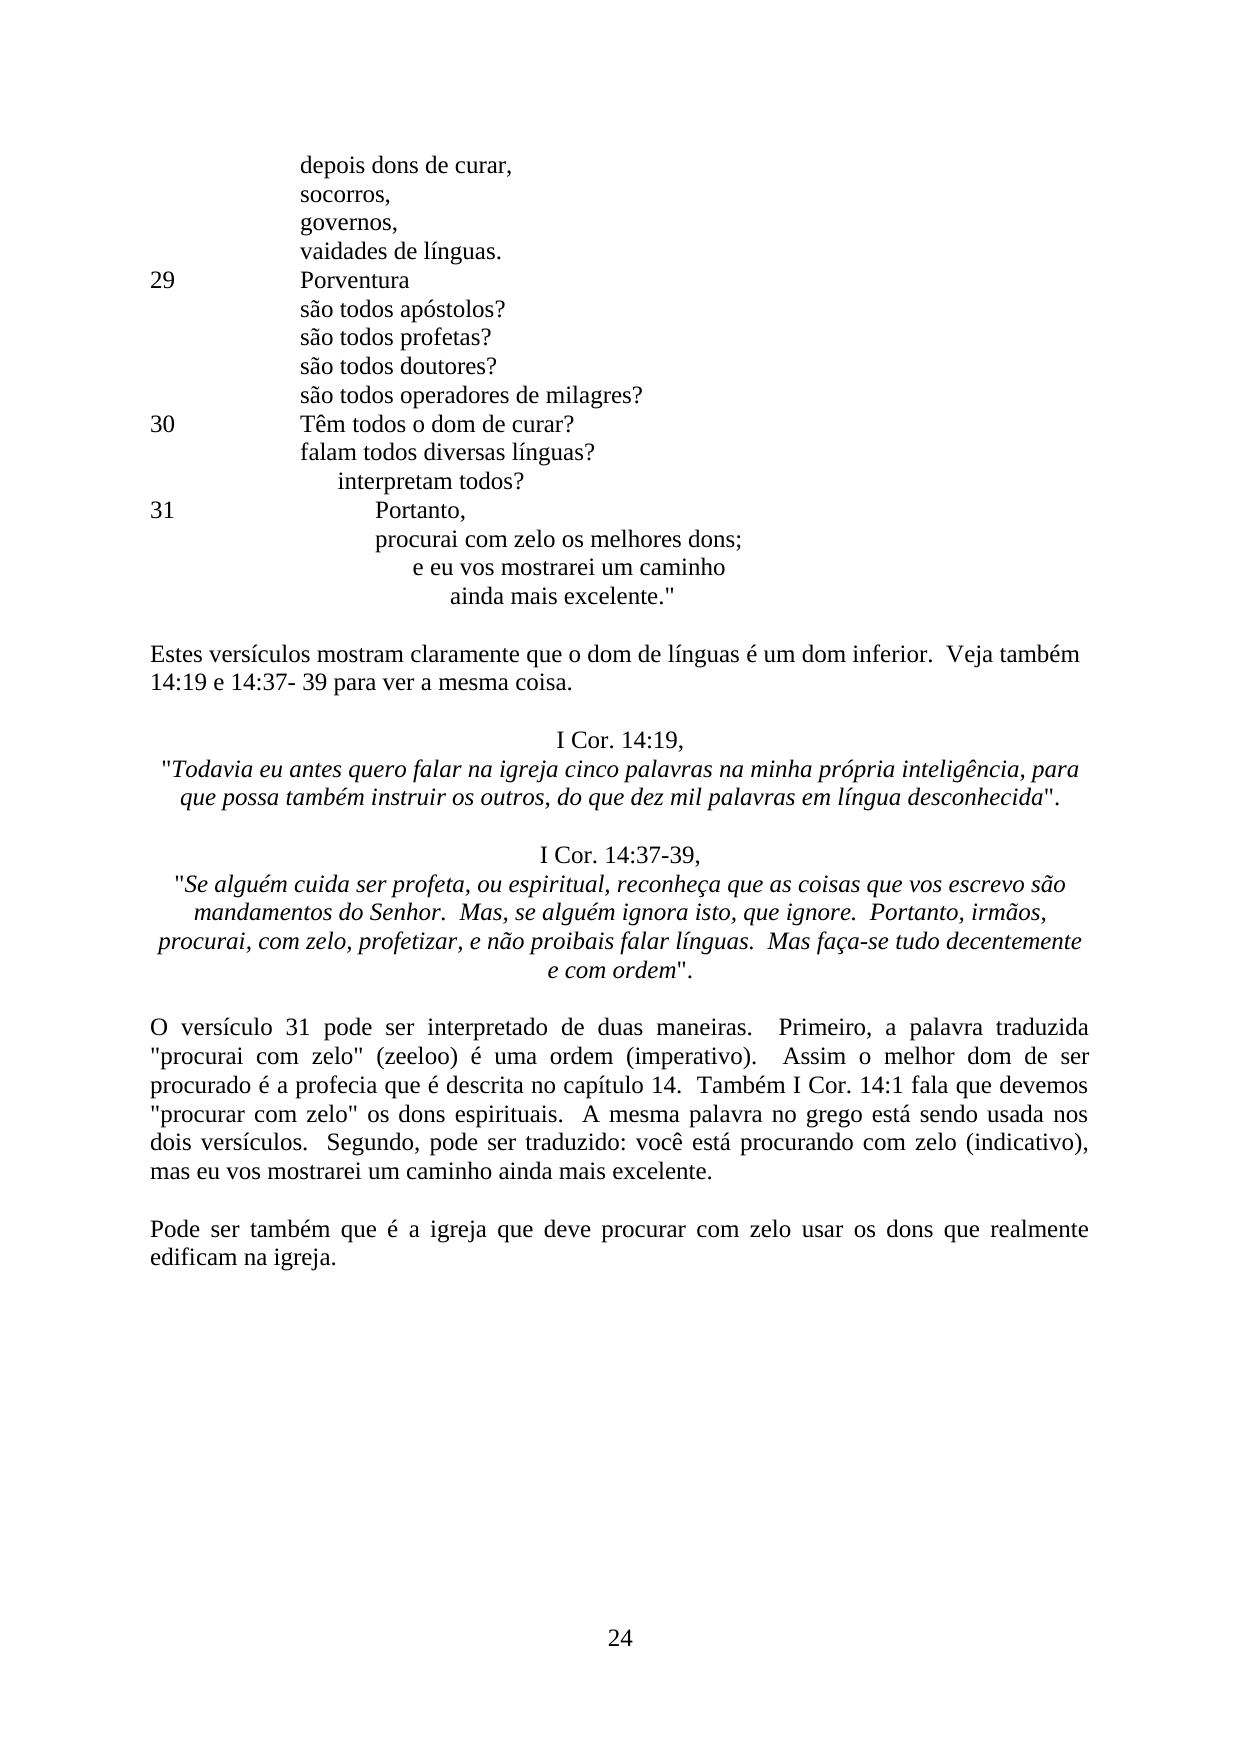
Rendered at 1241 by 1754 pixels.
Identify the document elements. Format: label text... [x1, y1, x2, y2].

text e eu vos mostrarei um caminho [150, 552, 1090, 581]
text I Cor. 14:19, [150, 725, 1090, 754]
text Estes versículos mostram claramente que o dom de línguas é um dom inferior. Veja também 14:19 e 14:37- 39 para ver a mesma coisa. [150, 639, 1090, 696]
text "Se alguém cuida ser profeta, ou espiritual, reconheça que as coisas que vos escrevo são mandamentos do Senhor. Mas, se alguém ignora isto, que ignore. Portanto, irmãos, procurai, com zelo, profetizar, e não proibais falar línguas. Mas faça-se tudo decentemente e com ordem". [150, 869, 1090, 984]
text socorros, [150, 179, 1090, 207]
text governos, [150, 207, 1090, 236]
text interpretam todos? [150, 466, 1090, 495]
text Pode ser também que é a igreja que deve procurar com zelo usar os dons que realmente edificam na igreja. [150, 1214, 1090, 1271]
text ainda mais excelente." [150, 581, 1090, 610]
text 29 Porventura [150, 265, 1090, 294]
text 31 Portanto, [150, 495, 1090, 524]
text procurai com zelo os melhores dons; [150, 524, 1090, 552]
text são todos operadores de milagres? [150, 380, 1090, 409]
text depois dons de curar, [150, 150, 1090, 179]
text são todos profetas? [150, 322, 1090, 351]
text O versículo 31 pode ser interpretado de duas maneiras. Primeiro, a palavra traduzida "procurai com zelo" (zeeloo) é uma ordem (imperativo). Assim o melhor dom de ser procurado é a profecia que é descrita no capítulo 14. Também I Cor. 14:1 fala que devemos "procurar com zelo" os dons espirituais. A mesma palavra no grego está sendo usada nos dois versículos. Segundo, pode ser traduzido: você está procurando com zelo (indicativo), mas eu vos mostrarei um caminho ainda mais excelente. [150, 1012, 1090, 1185]
text vaidades de línguas. [150, 236, 1090, 265]
text falam todos diversas línguas? [150, 437, 1090, 466]
text 30 Têm todos o dom de curar? [150, 409, 1090, 437]
text são todos doutores? [150, 351, 1090, 380]
text "Todavia eu antes quero falar na igreja cinco palavras na minha própria inteligência, para que possa também instruir os outros, do que dez mil palavras em língua desconhecida". [150, 754, 1090, 811]
text I Cor. 14:37-39, [150, 840, 1090, 869]
text são todos apóstolos? [150, 294, 1090, 322]
